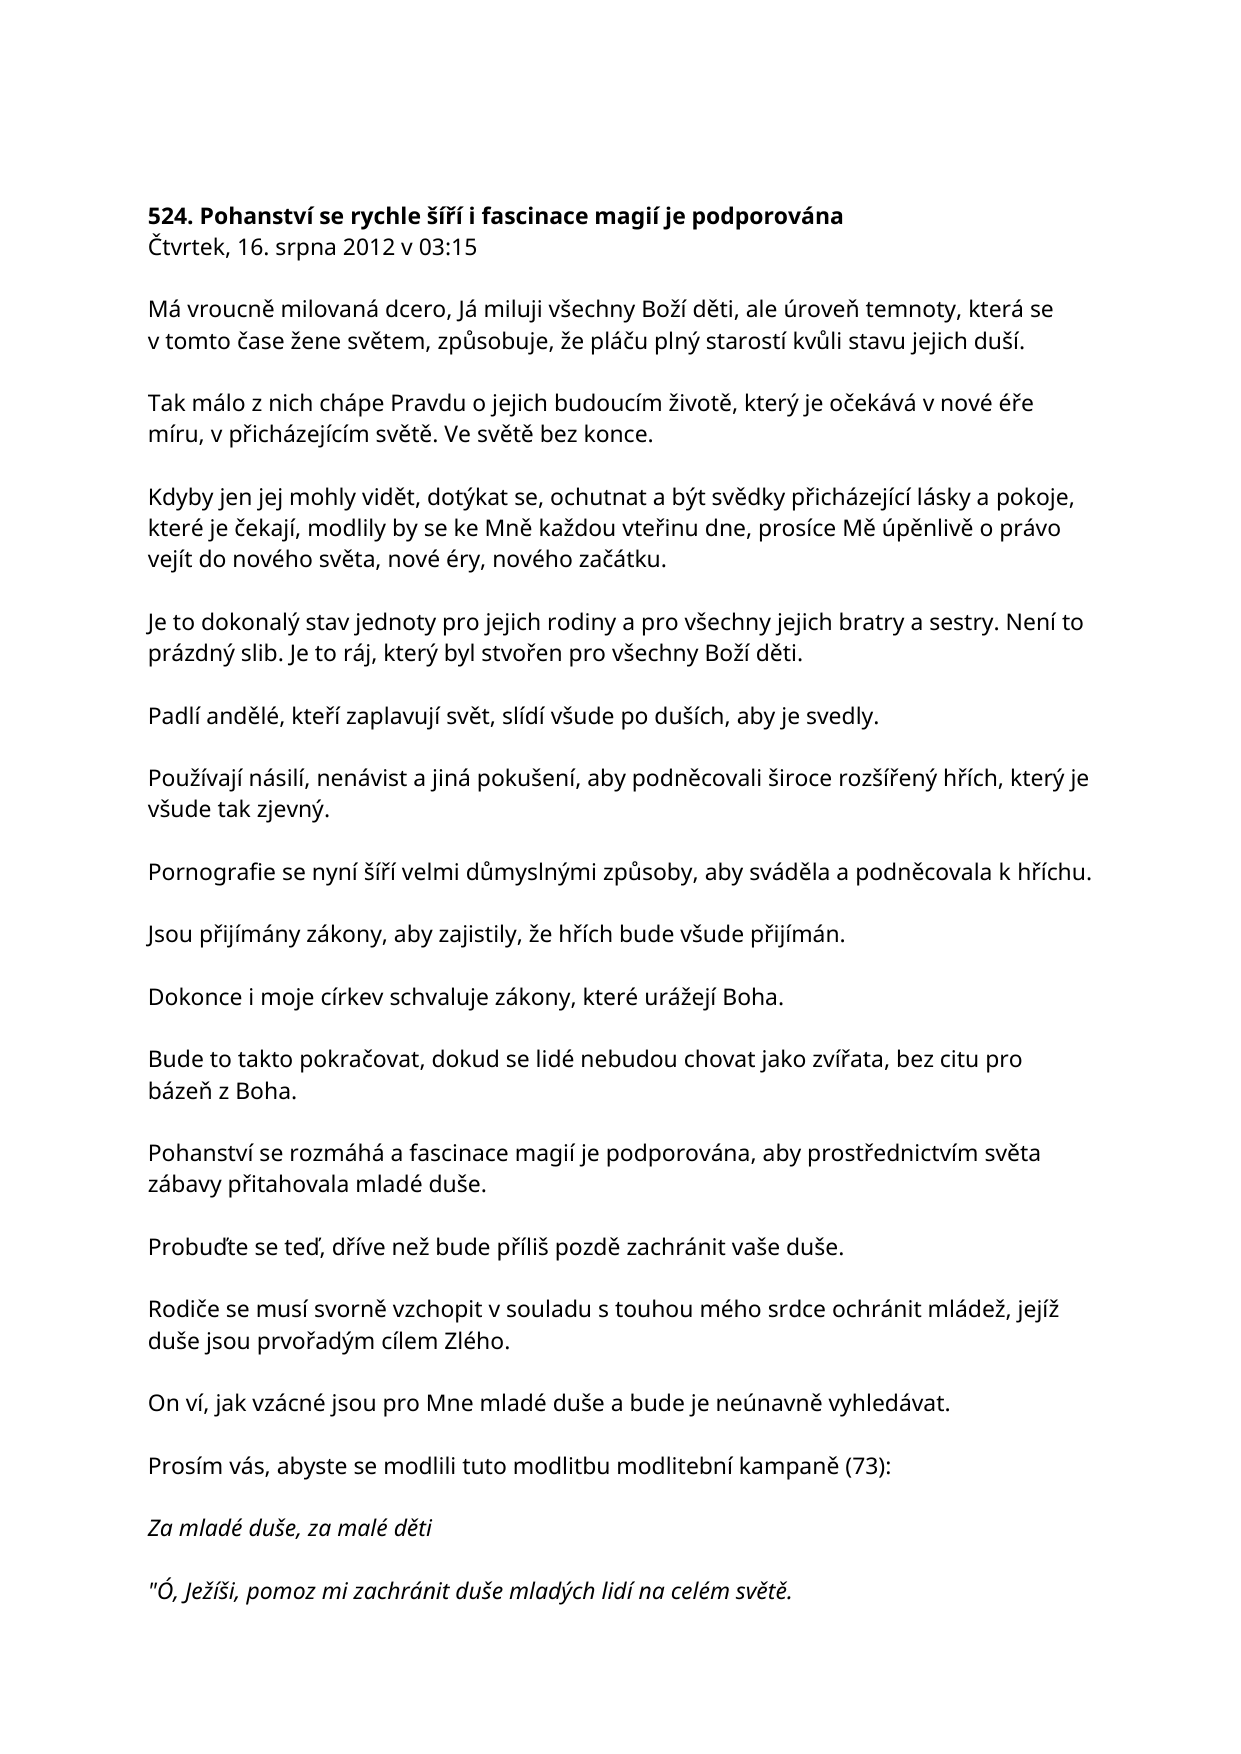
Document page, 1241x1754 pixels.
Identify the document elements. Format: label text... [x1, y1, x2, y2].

text Tak málo z nich chápe Pravdu o jejich budoucím životě, který je očekává v nové éře míru, v přicházejícím světě. Ve světě bez konce. [148, 387, 1093, 450]
text Rodiče se musí svorně vzchopit v souladu s touhou mého srdce ochránit mládež, jejíž duše jsou prvořadým cílem Zlého. [148, 1293, 1093, 1356]
text Padlí andělé, kteří zaplavují svět, slídí všude po duších, aby je svedly. [148, 700, 1093, 731]
text Pohanství se rozmáhá a fascinace magií je podporována, aby prostřednictvím světa zábavy přitahovala mladé duše. [148, 1137, 1093, 1200]
text Bude to takto pokračovat, dokud se lidé nebudou chovat jako zvířata, bez citu pro bázeň z Boha. [148, 1043, 1093, 1106]
text Používají násilí, nenávist a jiná pokušení, aby podněcovali široce rozšířený hřích, který je všude tak zjevný. [148, 762, 1093, 825]
text Má vroucně milovaná dcero, Já miluji všechny Boží děti, ale úroveň temnoty, která se v tomto čase žene světem, způsobuje, že pláču plný starostí kvůli stavu jejich duší. [148, 293, 1093, 356]
text Za mladé duše, za malé děti [148, 1512, 1093, 1543]
text "Ó, Ježíši, pomoz mi zachránit duše mladých lidí na celém světě. [148, 1575, 1093, 1606]
text Je to dokonalý stav jednoty pro jejich rodiny a pro všechny jejich bratry a sestry. Není to prázdný slib. Je to ráj, který byl stvořen pro všechny Boží děti. [148, 606, 1093, 668]
text 524. Pohanství se rychle šíří i fascinace magií je podporována [148, 200, 1093, 231]
text Dokonce i moje církev schvaluje zákony, které urážejí Boha. [148, 981, 1093, 1012]
text Prosím vás, abyste se modlili tuto modlitbu modlitební kampaně (73): [148, 1450, 1093, 1481]
text On ví, jak vzácné jsou pro Mne mladé duše a bude je neúnavně vyhledávat. [148, 1387, 1093, 1418]
text Pornografie se nyní šíří velmi důmyslnými způsoby, aby sváděla a podněcovala k hříchu. [148, 856, 1093, 887]
text Čtvrtek, 16. srpna 2012 v 03:15 [148, 231, 1093, 262]
text Jsou přijímány zákony, aby zajistily, že hřích bude všude přijímán. [148, 918, 1093, 950]
text Probuďte se teď, dříve než bude příliš pozdě zachránit vaše duše. [148, 1231, 1093, 1262]
text Kdyby jen jej mohly vidět, dotýkat se, ochutnat a být svědky přicházející lásky a pokoje, které je čekají, modlily by se ke Mně každou vteřinu dne, prosíce Mě úpěnlivě o právo vejít do nového světa, nové éry, nového začátku. [148, 481, 1093, 575]
